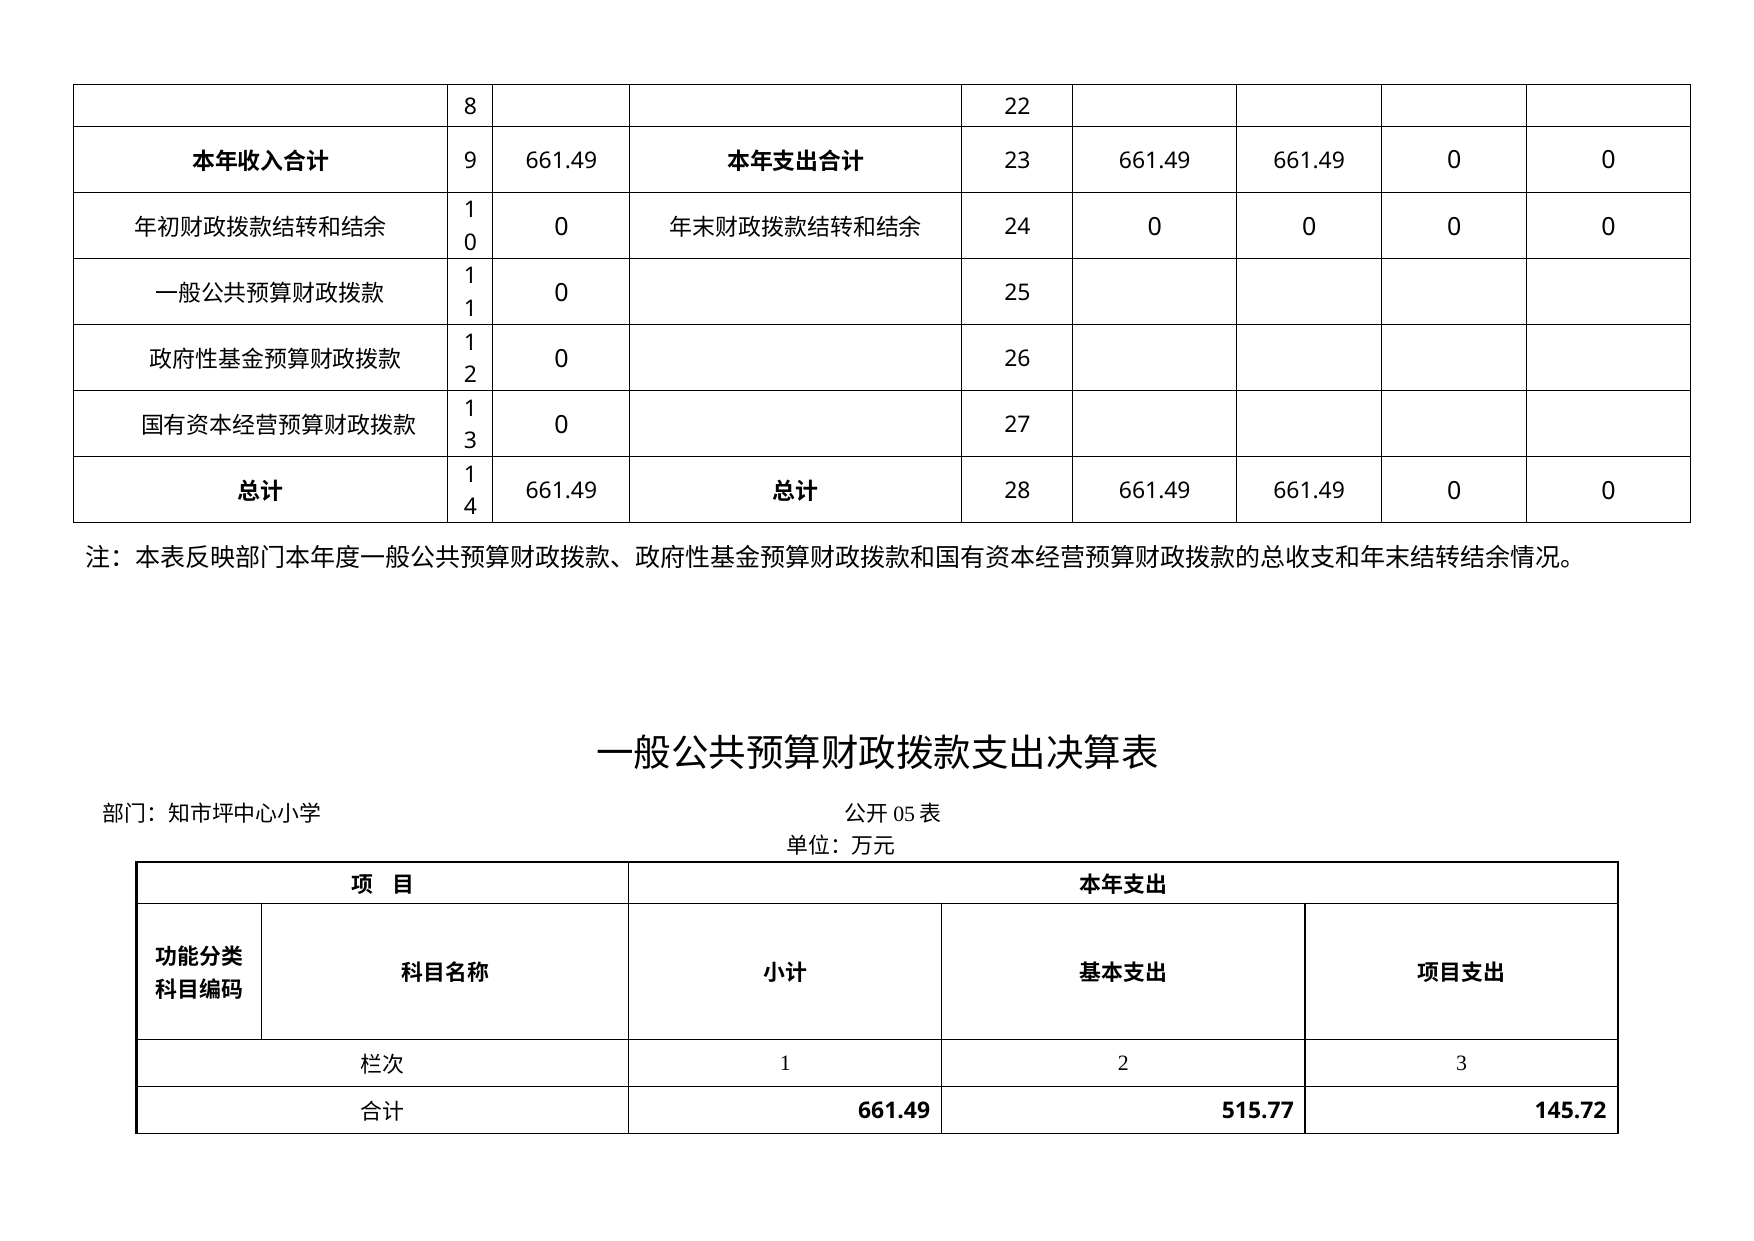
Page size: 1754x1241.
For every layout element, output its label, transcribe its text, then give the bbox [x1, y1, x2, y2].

text 单位：万元 [75, 828, 1679, 861]
table_cell 0 [1382, 193, 1526, 258]
table_cell [1382, 259, 1526, 324]
table_cell [1073, 85, 1236, 126]
table_cell 本年收入合计 [74, 127, 447, 192]
table_cell [1527, 391, 1690, 456]
table_cell [1382, 85, 1526, 126]
table_cell 0 [1237, 193, 1381, 258]
table_cell 一般公共预算财政拨款 [74, 259, 447, 324]
table_cell 661.49 [629, 1087, 941, 1132]
table_cell 政府性基金预算财政拨款 [74, 325, 447, 390]
text 一般公共预算财政拨款支出决算表 [75, 718, 1679, 783]
table_cell 10 [448, 193, 492, 258]
table_cell 功能分类科目编码 [138, 904, 261, 1039]
table_cell 145.72 [1306, 1087, 1617, 1132]
text 部门：知市坪中心小学 公开05表 [75, 796, 1679, 828]
table_cell 25 [962, 259, 1072, 324]
table_cell [1073, 325, 1236, 390]
table_cell [1527, 259, 1690, 324]
table_cell 23 [962, 127, 1072, 192]
table_cell 26 [962, 325, 1072, 390]
table_cell [1237, 391, 1381, 456]
table_cell 27 [962, 391, 1072, 456]
table_cell [630, 325, 961, 390]
table_cell 0 [493, 325, 629, 390]
table_cell 本年支出合计 [630, 127, 961, 192]
table_cell 12 [448, 325, 492, 390]
table_cell [1237, 85, 1381, 126]
table_cell [630, 391, 961, 456]
table_cell 栏次 [138, 1040, 628, 1086]
table_cell 0 [1382, 457, 1526, 522]
table_cell 小计 [629, 904, 941, 1039]
table_cell 8 [448, 85, 492, 126]
table_cell 661.49 [1237, 457, 1381, 522]
table_cell 9 [448, 127, 492, 192]
table_cell 28 [962, 457, 1072, 522]
table_cell 3 [1306, 1040, 1617, 1086]
table_cell 科目名称 [262, 904, 628, 1039]
table_cell 661.49 [493, 457, 629, 522]
table_cell 0 [493, 259, 629, 324]
table_cell [630, 85, 961, 126]
table_cell 合计 [138, 1087, 628, 1132]
table_cell 11 [448, 259, 492, 324]
table_cell [1382, 391, 1526, 456]
table_cell 年末财政拨款结转和结余 [630, 193, 961, 258]
table_cell 661.49 [1073, 457, 1236, 522]
table_cell [1527, 325, 1690, 390]
table_cell 0 [1527, 193, 1690, 258]
table_cell 515.77 [942, 1087, 1304, 1132]
table_cell 1 [629, 1040, 941, 1086]
table_cell 总计 [630, 457, 961, 522]
table_cell 661.49 [1237, 127, 1381, 192]
table_cell 24 [962, 193, 1072, 258]
table_header 本年支出 [629, 863, 1617, 903]
table_cell 0 [493, 391, 629, 456]
table_cell 总计 [74, 457, 447, 522]
table_cell [74, 85, 447, 126]
table_cell 14 [448, 457, 492, 522]
table_cell 0 [1382, 127, 1526, 192]
table_cell [1073, 391, 1236, 456]
table_cell 13 [448, 391, 492, 456]
table_cell 项目支出 [1306, 904, 1617, 1039]
table_cell [1382, 325, 1526, 390]
table_cell [630, 259, 961, 324]
table_cell 注：本表反映部门本年度一般公共预算财政拨款、政府性基金预算财政拨款和国有资本经营预算财政拨款的总收支和年末结转结余情况。 [74, 523, 1690, 588]
table_cell 基本支出 [942, 904, 1304, 1039]
table_cell [1073, 259, 1236, 324]
table_cell 661.49 [493, 127, 629, 192]
table_cell [1237, 259, 1381, 324]
table_cell 0 [1527, 127, 1690, 192]
table_cell [1237, 325, 1381, 390]
table_cell 0 [1527, 457, 1690, 522]
table_cell 年初财政拨款结转和结余 [74, 193, 447, 258]
table_cell [1527, 85, 1690, 126]
table_cell 661.49 [1073, 127, 1236, 192]
table_cell [493, 85, 629, 126]
table_cell 国有资本经营预算财政拨款 [74, 391, 447, 456]
table_cell 22 [962, 85, 1072, 126]
table_cell 2 [942, 1040, 1304, 1086]
table_header 项 目 [138, 863, 628, 903]
table_cell 0 [1073, 193, 1236, 258]
table_cell 0 [493, 193, 629, 258]
